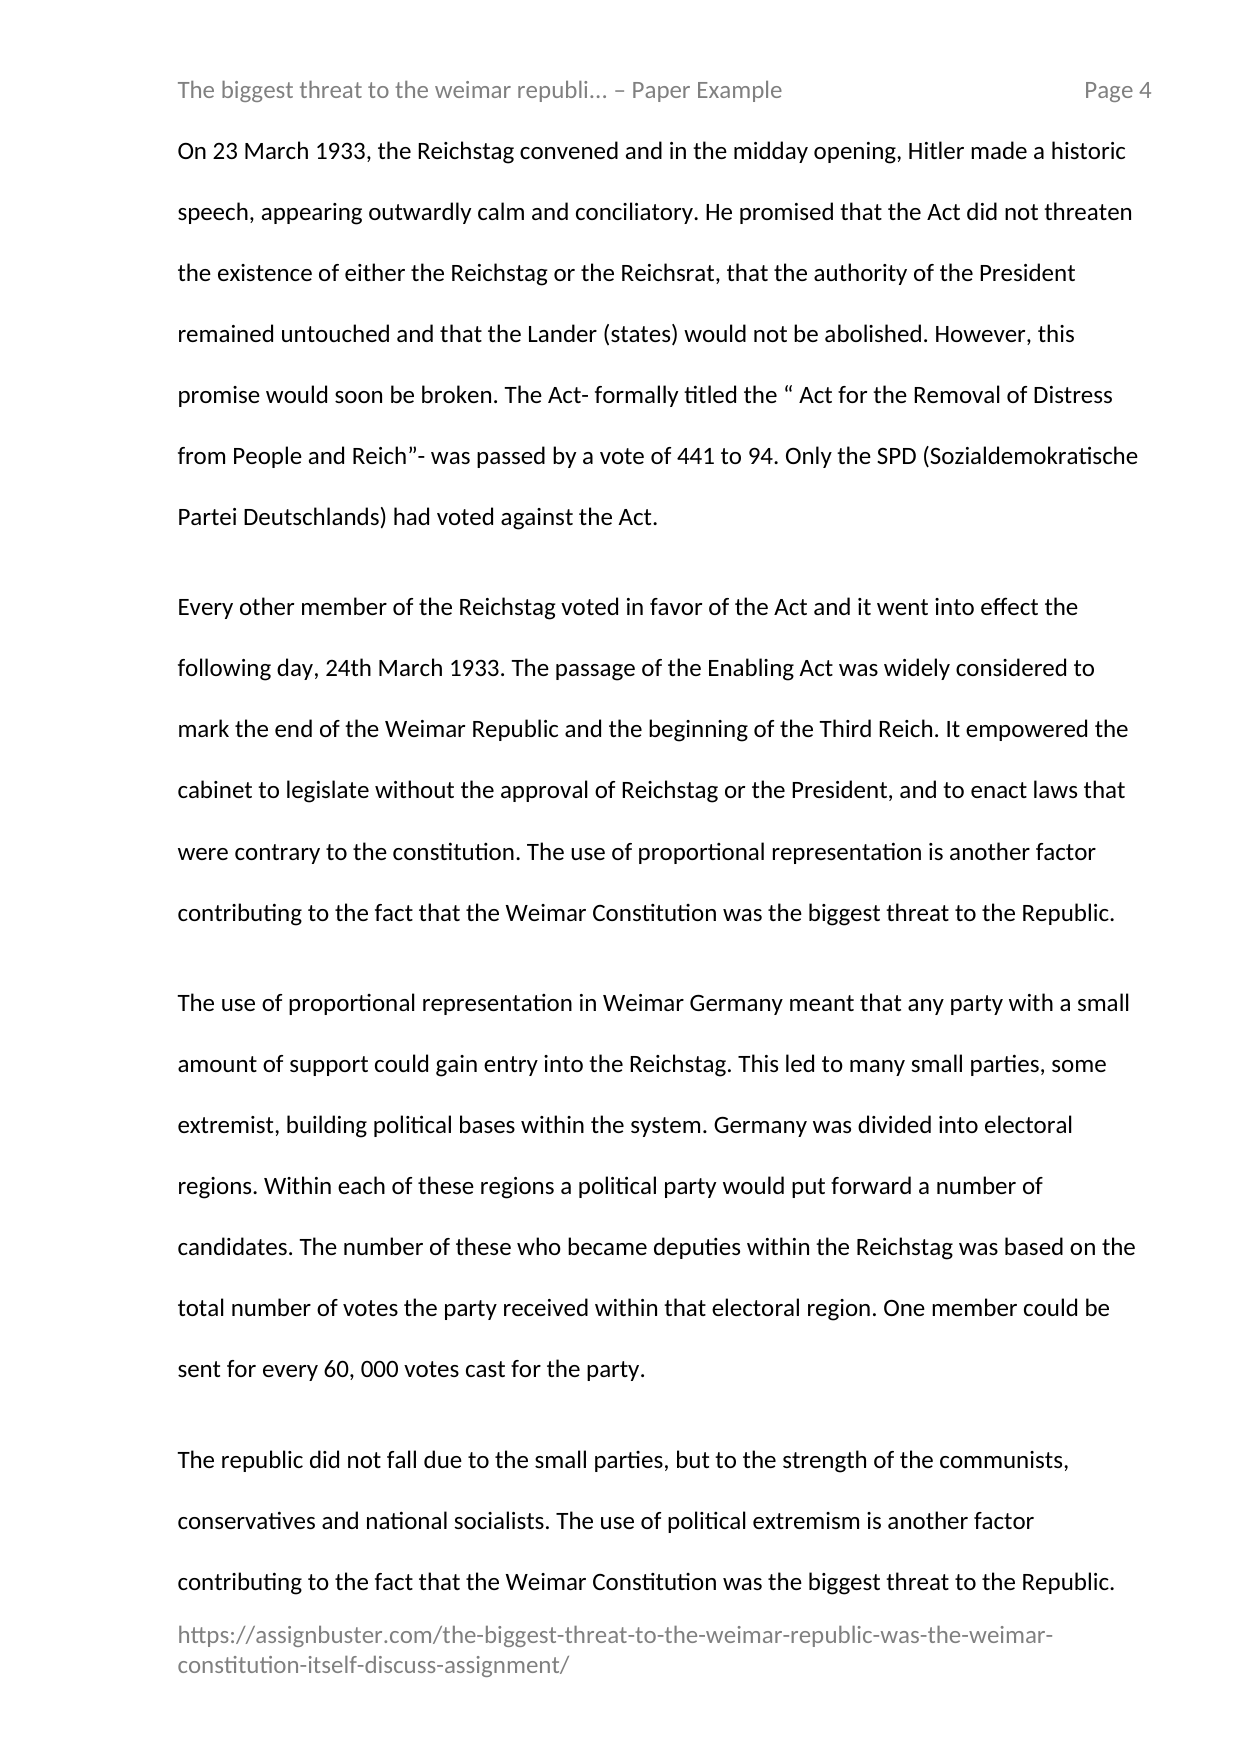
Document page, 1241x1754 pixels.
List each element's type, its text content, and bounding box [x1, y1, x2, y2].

text The use of proportional representation in Weimar Germany meant that any party with a small amount of support could gain entry into the Reichstag. This led to many small parties, some extremist, building political bases within the system. Germany was divided into electoral regions. Within each of these regions a political party would put forward a number of candidates. The number of these who became deputies within the Reichstag was based on the total number of votes the party received within that electoral region. One member could be sent for every 60, 000 votes cast for the party. [177, 987, 1152, 1384]
text On 23 March 1933, the Reichstag convened and in the midday opening, Hitler made a historic speech, appearing outwardly calm and conciliatory. He promised that the Act did not threaten the existence of either the Reichstag or the Reichsrat, that the authority of the President remained untouched and that the Lander (states) would not be abolished. However, this promise would soon be broken. The Act- formally titled the “ Act for the Removal of Distress from People and Reich”- was passed by a vote of 441 to 94. Only the SPD (Sozialdemokratische Partei Deutschlands) had voted against the Act. [177, 135, 1152, 532]
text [177, 1444, 1152, 1597]
text Every other member of the Reichstag voted in favor of the Act and it went into effect the following day, 24th March 1933. The passage of the Enabling Act was widely considered to mark the end of the Weimar Republic and the beginning of the Third Reich. It empowered the cabinet to legislate without the approval of Reichstag or the President, and to enact laws that were contrary to the constitution. The use of proportional representation is another factor contributing to the fact that the Weimar Constitution was the biggest threat to the Republic. [177, 592, 1152, 927]
